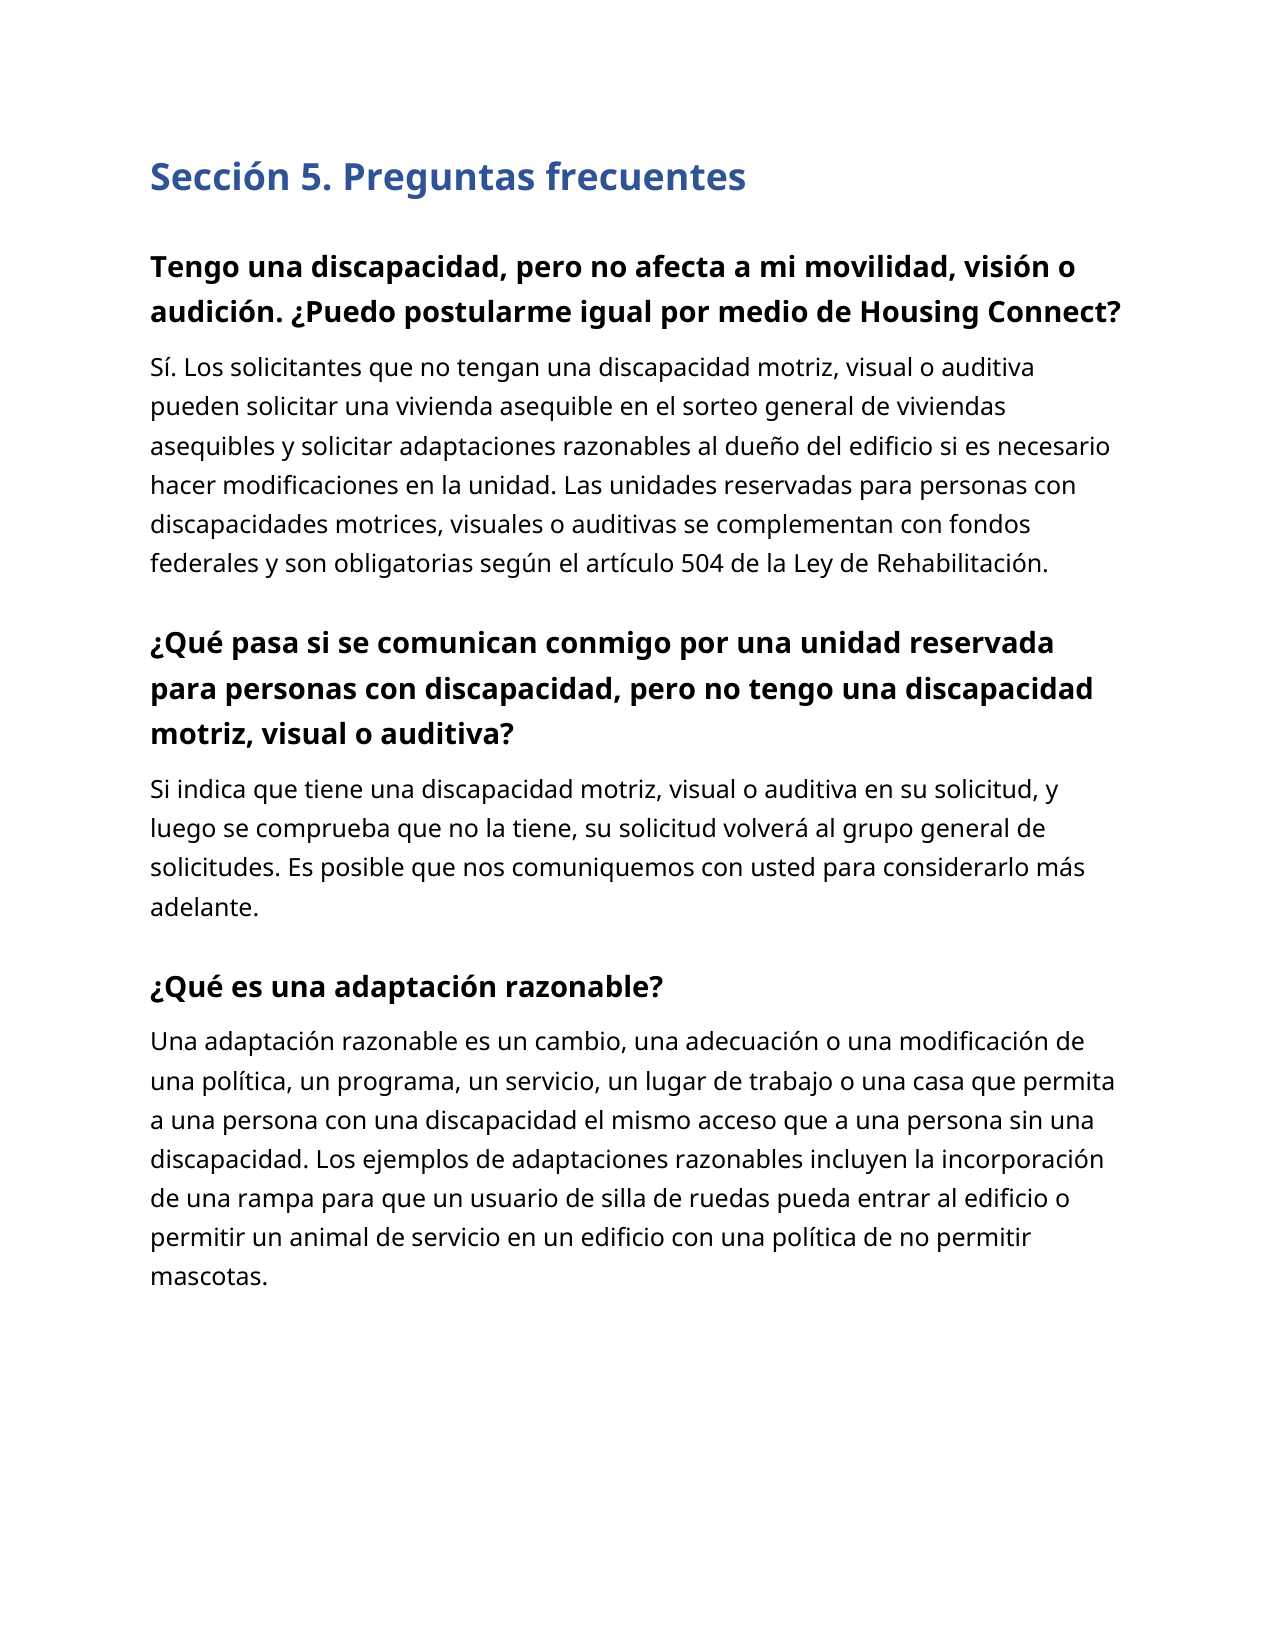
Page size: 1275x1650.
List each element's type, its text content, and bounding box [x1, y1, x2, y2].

subtitle Tengo una discapacidad, pero no afecta a mi movilidad, visión o audición. ¿Puedo postularme igual por medio de Housing Connect? [150, 246, 1125, 331]
subtitle Sección 5. Preguntas frecuentes [150, 150, 1125, 201]
text Si indica que tiene una discapacidad motriz, visual o auditiva en su solicitud, y luego se comprueba que no la tiene, su solicitud volverá al grupo general de solicitudes. Es posible que nos comuniquemos con usted para considerarlo más adelante. [150, 772, 1125, 923]
subtitle ¿Qué pasa si se comunican conmigo por una unidad reservada para personas con discapacidad, pero no tengo una discapacidad motriz, visual o auditiva? [150, 622, 1125, 753]
text Una adaptación razonable es un cambio, una adecuación o una modificación de una política, un programa, un servicio, un lugar de trabajo o una casa que permita a una persona con una discapacidad el mismo acceso que a una persona sin una discapacidad. Los ejemplos de adaptaciones razonables incluyen la incorporación de una rampa para que un usuario de silla de ruedas pueda entrar al edificio o permitir un animal de servicio en un edificio con una política de no permitir mascotas. [150, 1024, 1125, 1293]
subtitle ¿Qué es una adaptación razonable? [150, 966, 1125, 1006]
text Sí. Los solicitantes que no tengan una discapacidad motriz, visual o auditiva pueden solicitar una vivienda asequible en el sorteo general de viviendas asequibles y solicitar adaptaciones razonables al dueño del edificio si es necesario hacer modificaciones en la unidad. Las unidades reservadas para personas con discapacidades motrices, visuales o auditivas se complementan con fondos federales y son obligatorias según el artículo 504 de la Ley de Rehabilitación. [150, 350, 1125, 580]
